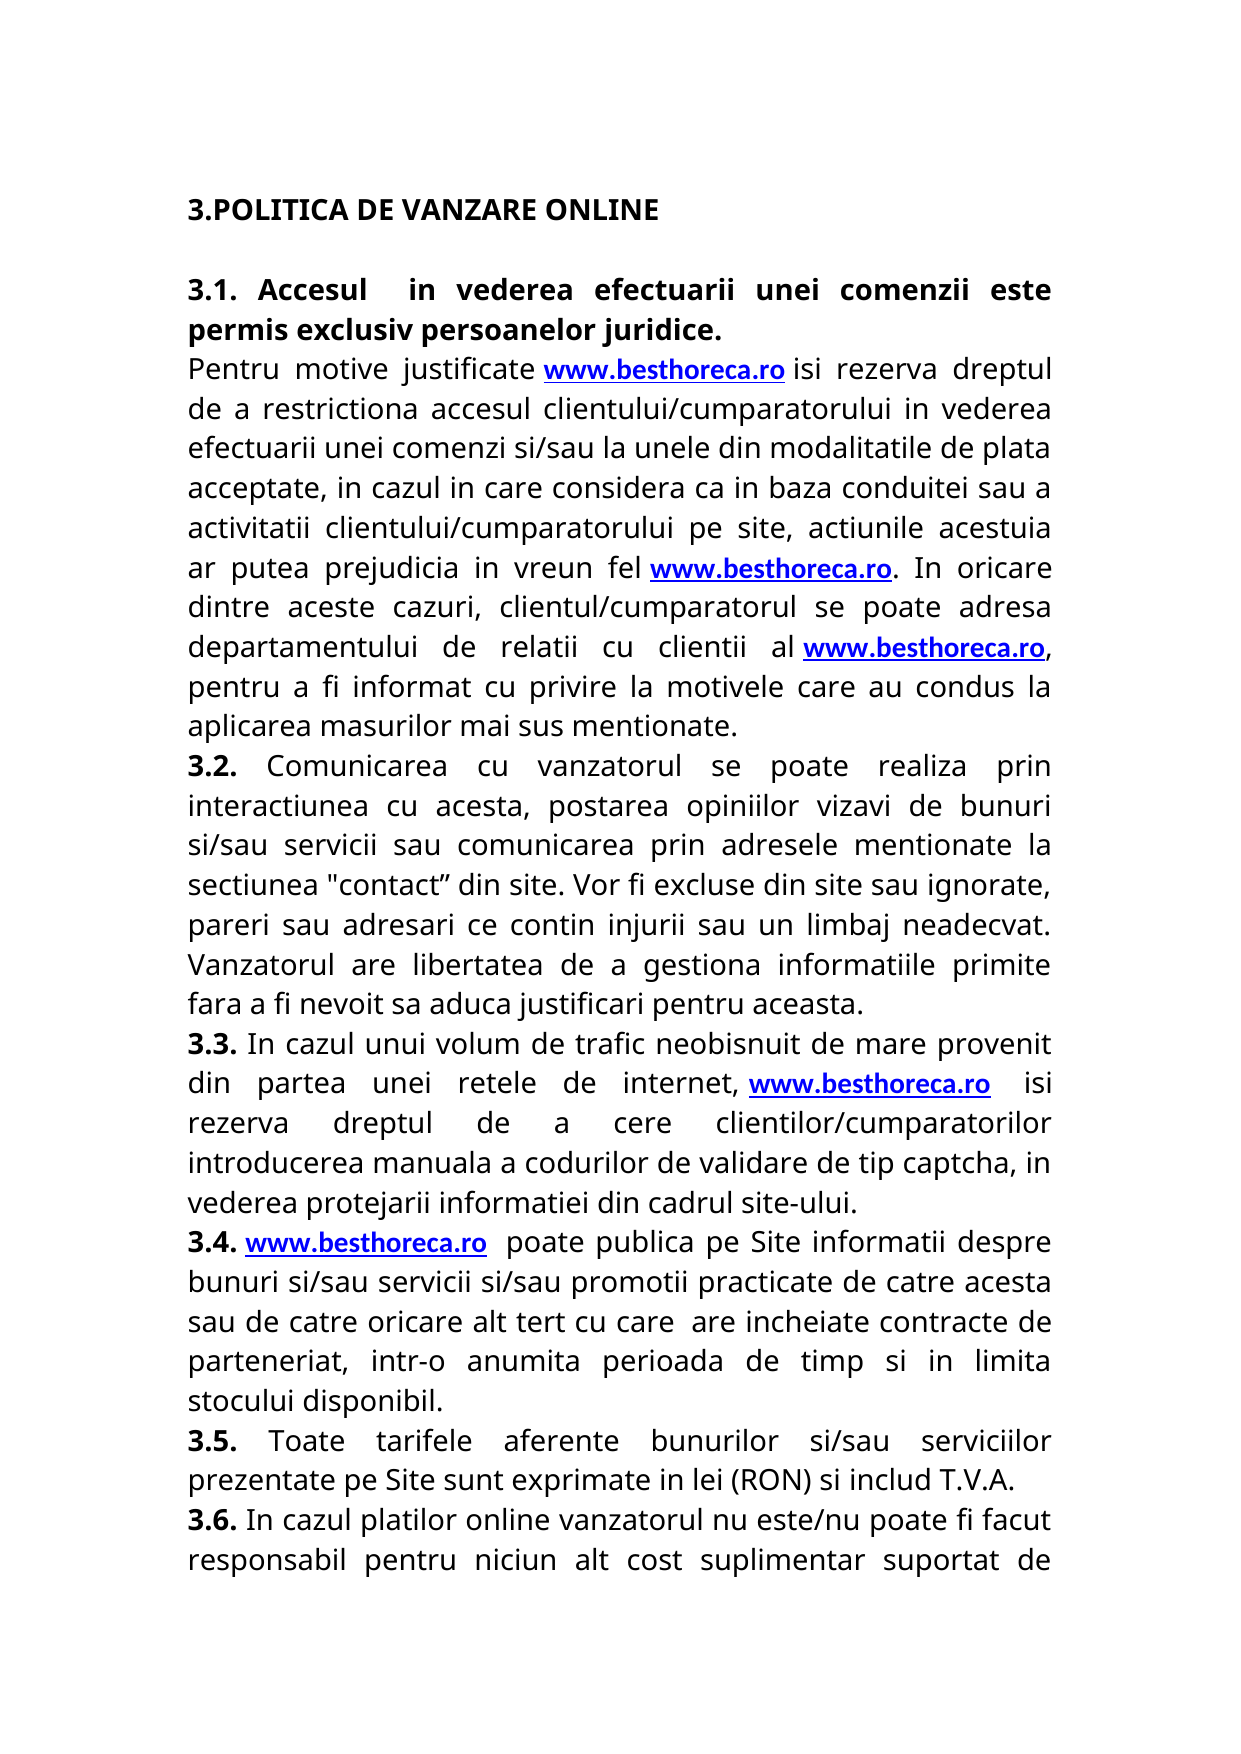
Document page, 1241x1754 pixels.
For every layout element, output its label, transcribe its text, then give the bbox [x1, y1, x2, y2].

text 3.2. Comunicarea cu vanzatorul se poate realiza prin interactiunea cu acesta, postarea opiniilor vizavi de bunuri si/sau servicii sau comunicarea prin adresele mentionate la sectiunea "contact” din site. Vor fi excluse din site sau ignorate, pareri sau adresari ce contin injurii sau un limbaj neadecvat. Vanzatorul are libertatea de a gestiona informatiile primite fara a fi nevoit sa aduca justificari pentru aceasta. [187, 745, 1053, 1023]
text 3.4. www.besthoreca.ro poate publica pe Site informatii despre bunuri si/sau servicii si/sau promotii practicate de catre acesta sau de catre oricare alt tert cu care are incheiate contracte de parteneriat, intr-o anumita perioada de timp si in limita stocului disponibil. [187, 1222, 1053, 1420]
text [187, 1499, 1053, 1579]
text 3.POLITICA DE VANZARE ONLINE [187, 190, 1053, 229]
text Pentru motive justificate www.besthoreca.ro isi rezerva dreptul de a restrictiona accesul clientului/cumparatorului in vederea efectuarii unei comenzi si/sau la unele din modalitatile de plata acceptate, in cazul in care considera ca in baza conduitei sau a activitatii clientului/cumparatorului pe site, actiunile acestuia ar putea prejudicia in vreun fel www.besthoreca.ro. In oricare dintre aceste cazuri, clientul/cumparatorul se poate adresa departamentului de relatii cu clientii al www.besthoreca.ro, pentru a fi informat cu privire la motivele care au condus la aplicarea masurilor mai sus mentionate. [187, 348, 1053, 745]
text 3.1. Accesul in vederea efectuarii unei comenzii este permis exclusiv persoanelor juridice. [187, 269, 1053, 348]
text 3.3. In cazul unui volum de trafic neobisnuit de mare provenit din partea unei retele de internet, www.besthoreca.ro isi rezerva dreptul de a cere clientilor/cumparatorilor introducerea manuala a codurilor de validare de tip captcha, in vederea protejarii informatiei din cadrul site-ului. [187, 1023, 1053, 1222]
text 3.5. Toate tarifele aferente bunurilor si/sau serviciilor prezentate pe Site sunt exprimate in lei (RON) si includ T.V.A. [187, 1420, 1053, 1499]
